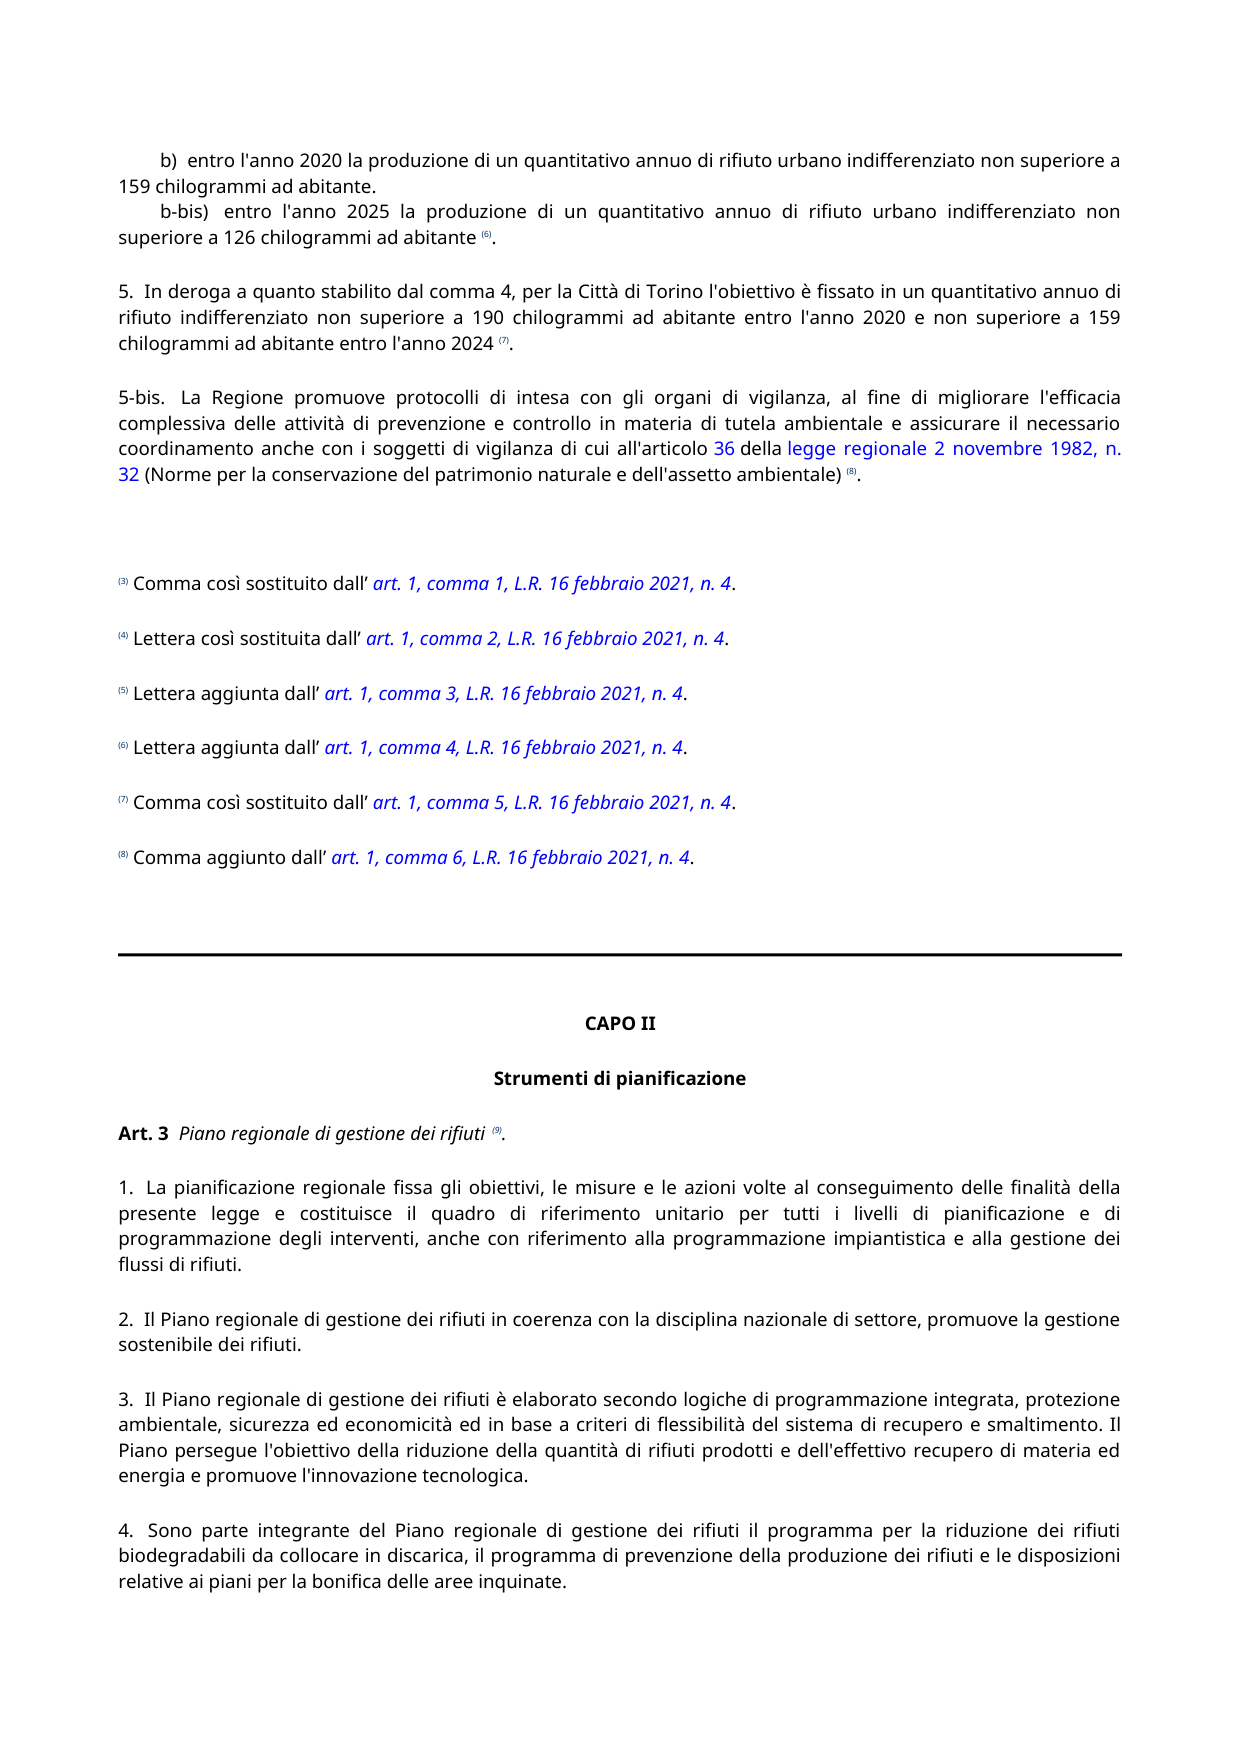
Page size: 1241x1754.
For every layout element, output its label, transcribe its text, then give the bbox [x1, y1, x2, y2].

text b-bis) entro l'anno 2025 la produzione di un quantitativo annuo di rifiuto urbano indifferenziato non superiore a 126 chilogrammi ad abitante (6). [118, 199, 1122, 250]
text Strumenti di pianificazione [118, 1065, 1122, 1091]
text (5) Lettera aggiunta dall’ art. 1, comma 3, L.R. 16 febbraio 2021, n. 4. [118, 680, 1122, 705]
text 4. Sono parte integrante del Piano regionale di gestione dei rifiuti il programma per la riduzione dei rifiuti biodegradabili da collocare in discarica, il programma di prevenzione della produzione dei rifiuti e le disposizioni relative ai piani per la bonifica delle aree inquinate. [118, 1517, 1122, 1594]
text 3. Il Piano regionale di gestione dei rifiuti è elaborato secondo logiche di programmazione integrata, protezione ambientale, sicurezza ed economicità ed in base a criteri di flessibilità del sistema di recupero e smaltimento. Il Piano persegue l'obiettivo della riduzione della quantità di rifiuti prodotti e dell'effettivo recupero di materia ed energia e promuove l'innovazione tecnologica. [118, 1386, 1122, 1488]
text 5. In deroga a quanto stabilito dal comma 4, per la Città di Torino l'obiettivo è fissato in un quantitativo annuo di rifiuto indifferenziato non superiore a 190 chilogrammi ad abitante entro l'anno 2020 e non superiore a 159 chilogrammi ad abitante entro l'anno 2024 (7). [118, 279, 1122, 355]
text CAPO II [118, 1011, 1122, 1036]
text (3) Comma così sostituito dall’ art. 1, comma 1, L.R. 16 febbraio 2021, n. 4. [118, 571, 1122, 596]
text (8) Comma aggiunto dall’ art. 1, comma 6, L.R. 16 febbraio 2021, n. 4. [118, 844, 1122, 869]
text (6) Lettera aggiunta dall’ art. 1, comma 4, L.R. 16 febbraio 2021, n. 4. [118, 734, 1122, 760]
text b) entro l'anno 2020 la produzione di un quantitativo annuo di rifiuto urbano indifferenziato non superiore a 159 chilogrammi ad abitante. [118, 148, 1122, 199]
text Art. 3 Piano regionale di gestione dei rifiuti (9). [118, 1120, 1122, 1145]
text (4) Lettera così sostituita dall’ art. 1, comma 2, L.R. 16 febbraio 2021, n. 4. [118, 625, 1122, 651]
text 5-bis. La Regione promuove protocolli di intesa con gli organi di vigilanza, al fine di migliorare l'efficacia complessiva delle attività di prevenzione e controllo in materia di tutela ambientale e assicurare il necessario coordinamento anche con i soggetti di vigilanza di cui all'articolo 36 della legge regionale 2 novembre 1982, n. 32 (Norme per la conservazione del patrimonio naturale e dell'assetto ambientale) (8). [118, 384, 1122, 487]
text 2. Il Piano regionale di gestione dei rifiuti in coerenza con la disciplina nazionale di settore, promuove la gestione sostenibile dei rifiuti. [118, 1306, 1122, 1357]
text 1. La pianificazione regionale fissa gli obiettivi, le misure e le azioni volte al conseguimento delle finalità della presente legge e costituisce il quadro di riferimento unitario per tutti i livelli di pianificazione e di programmazione degli interventi, anche con riferimento alla programmazione impiantistica e alla gestione dei flussi di rifiuti. [118, 1174, 1122, 1277]
text (7) Comma così sostituito dall’ art. 1, comma 5, L.R. 16 febbraio 2021, n. 4. [118, 789, 1122, 815]
